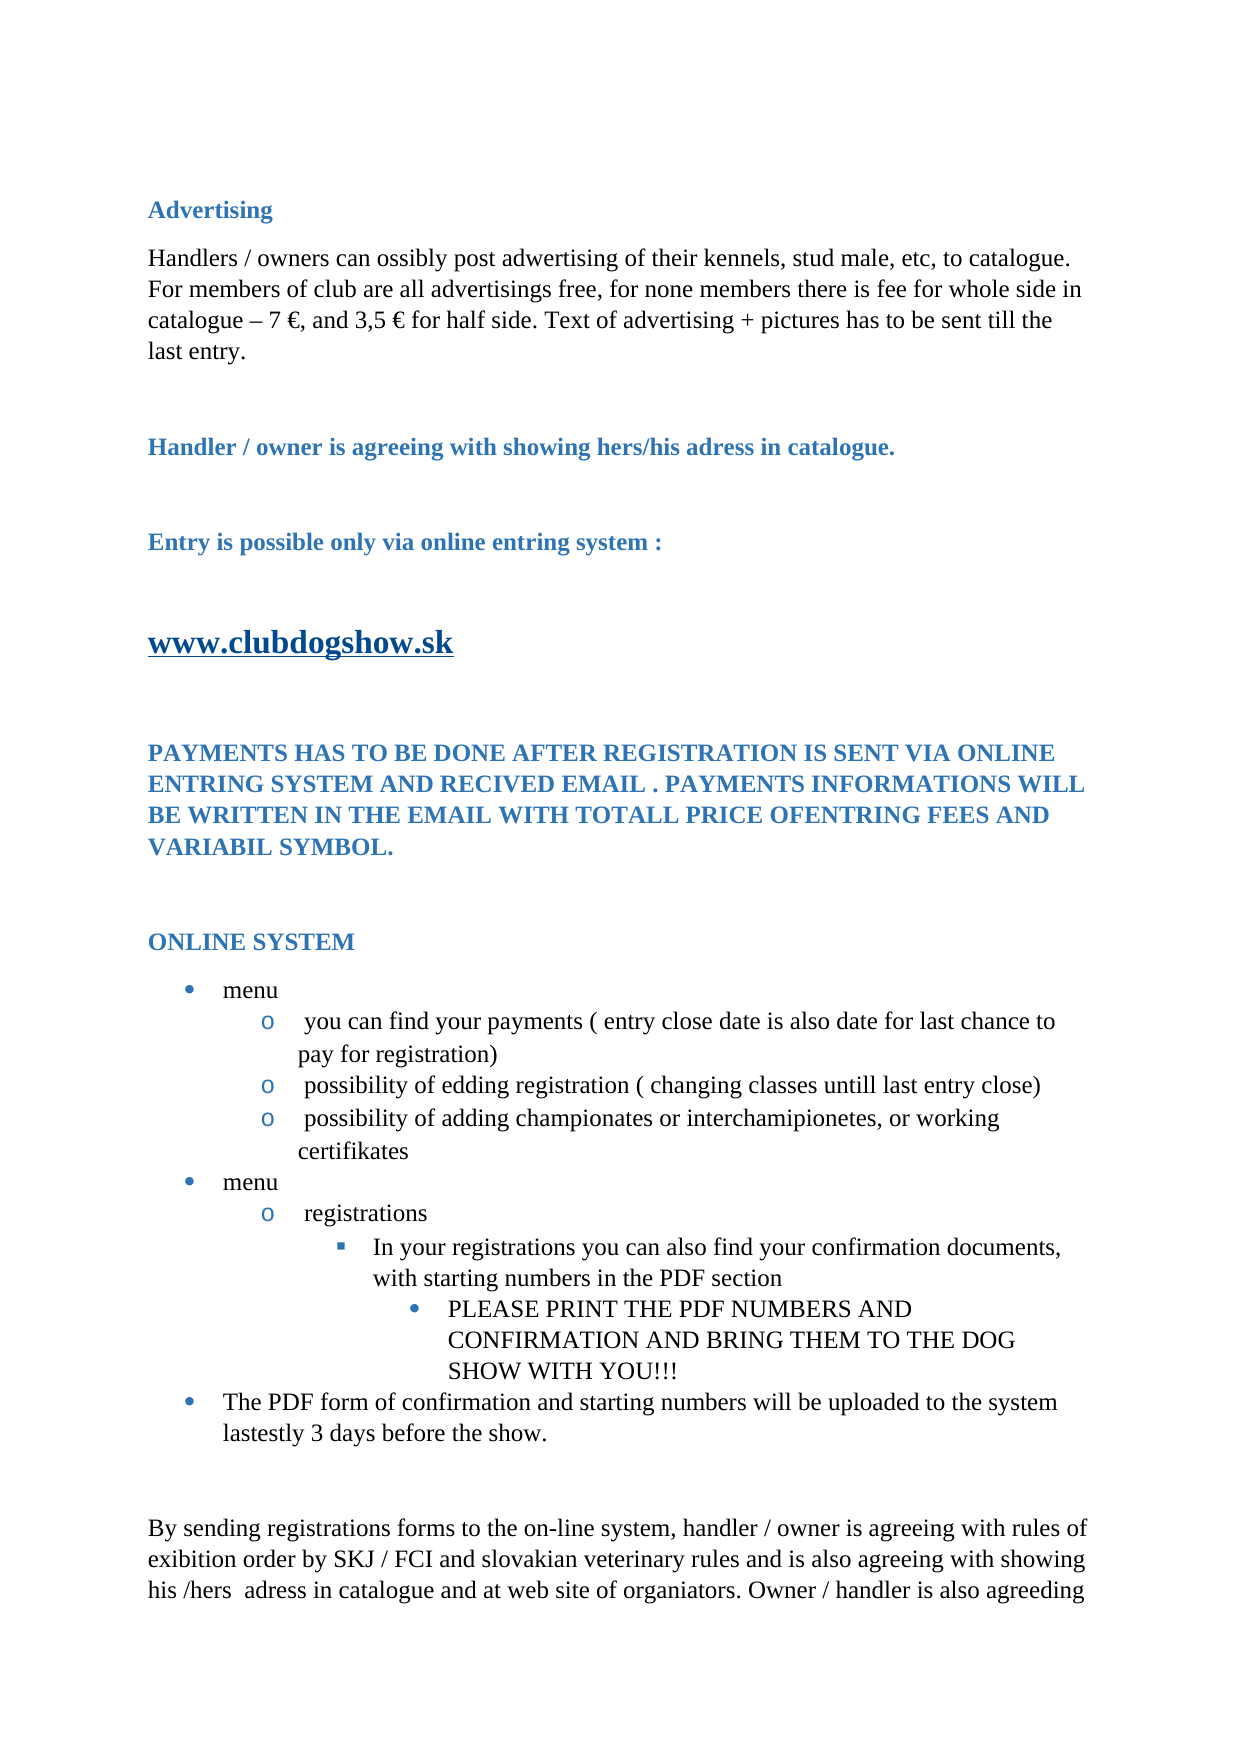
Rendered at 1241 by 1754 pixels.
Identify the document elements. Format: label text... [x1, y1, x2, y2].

text PAYMENTS HAS TO BE DONE AFTER REGISTRATION IS SENT VIA ONLINE ENTRING SYSTEM AND RECIVED EMAIL . PAYMENTS INFORMATIONS WILL BE WRITTEN IN THE EMAIL WITH TOTALL PRICE OFENTRING FEES AND VARIABIL SYMBOL. [148, 738, 1093, 860]
list registrations [260, 1198, 1093, 1229]
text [148, 1513, 1093, 1604]
list you can find your payments ( entry close date is also date for last chance to pay for registration) [260, 1006, 1093, 1068]
list possibility of adding championates or interchamipionetes, or working certifikates [260, 1103, 1093, 1165]
list In your registrations you can also find your confirmation documents, with starting numbers in the PDF section [335, 1232, 1093, 1291]
text Handlers / owners can ossibly post adwertising of their kennels, stud male, etc, to catalogue. For members of club are all advertisings free, for none members there is fee for whole side in catalogue – 7 €, and 3,5 € for half side. Text of advertising + pictures has to be sent till the last entry. [148, 243, 1093, 365]
text ONLINE SYSTEM [148, 927, 1093, 956]
list possibility of edding registration ( changing classes untill last entry close) [260, 1070, 1093, 1101]
list menu [185, 975, 1093, 1003]
list PLEASE PRINT THE PDF NUMBERS AND CONFIRMATION AND BRING THEM TO THE DOG SHOW WITH YOU!!! [410, 1294, 1093, 1384]
text www.clubdogshow.sk [148, 622, 1093, 661]
text Entry is possible only via online entring system : [148, 527, 1093, 556]
text Handler / owner is agreeing with showing hers/his adress in catalogue. [148, 432, 1093, 460]
list The PDF form of confirmation and starting numbers will be uploaded to the system lastestly 3 days before the show. [185, 1387, 1093, 1447]
text Advertising [148, 195, 1093, 224]
list menu [185, 1167, 1093, 1196]
